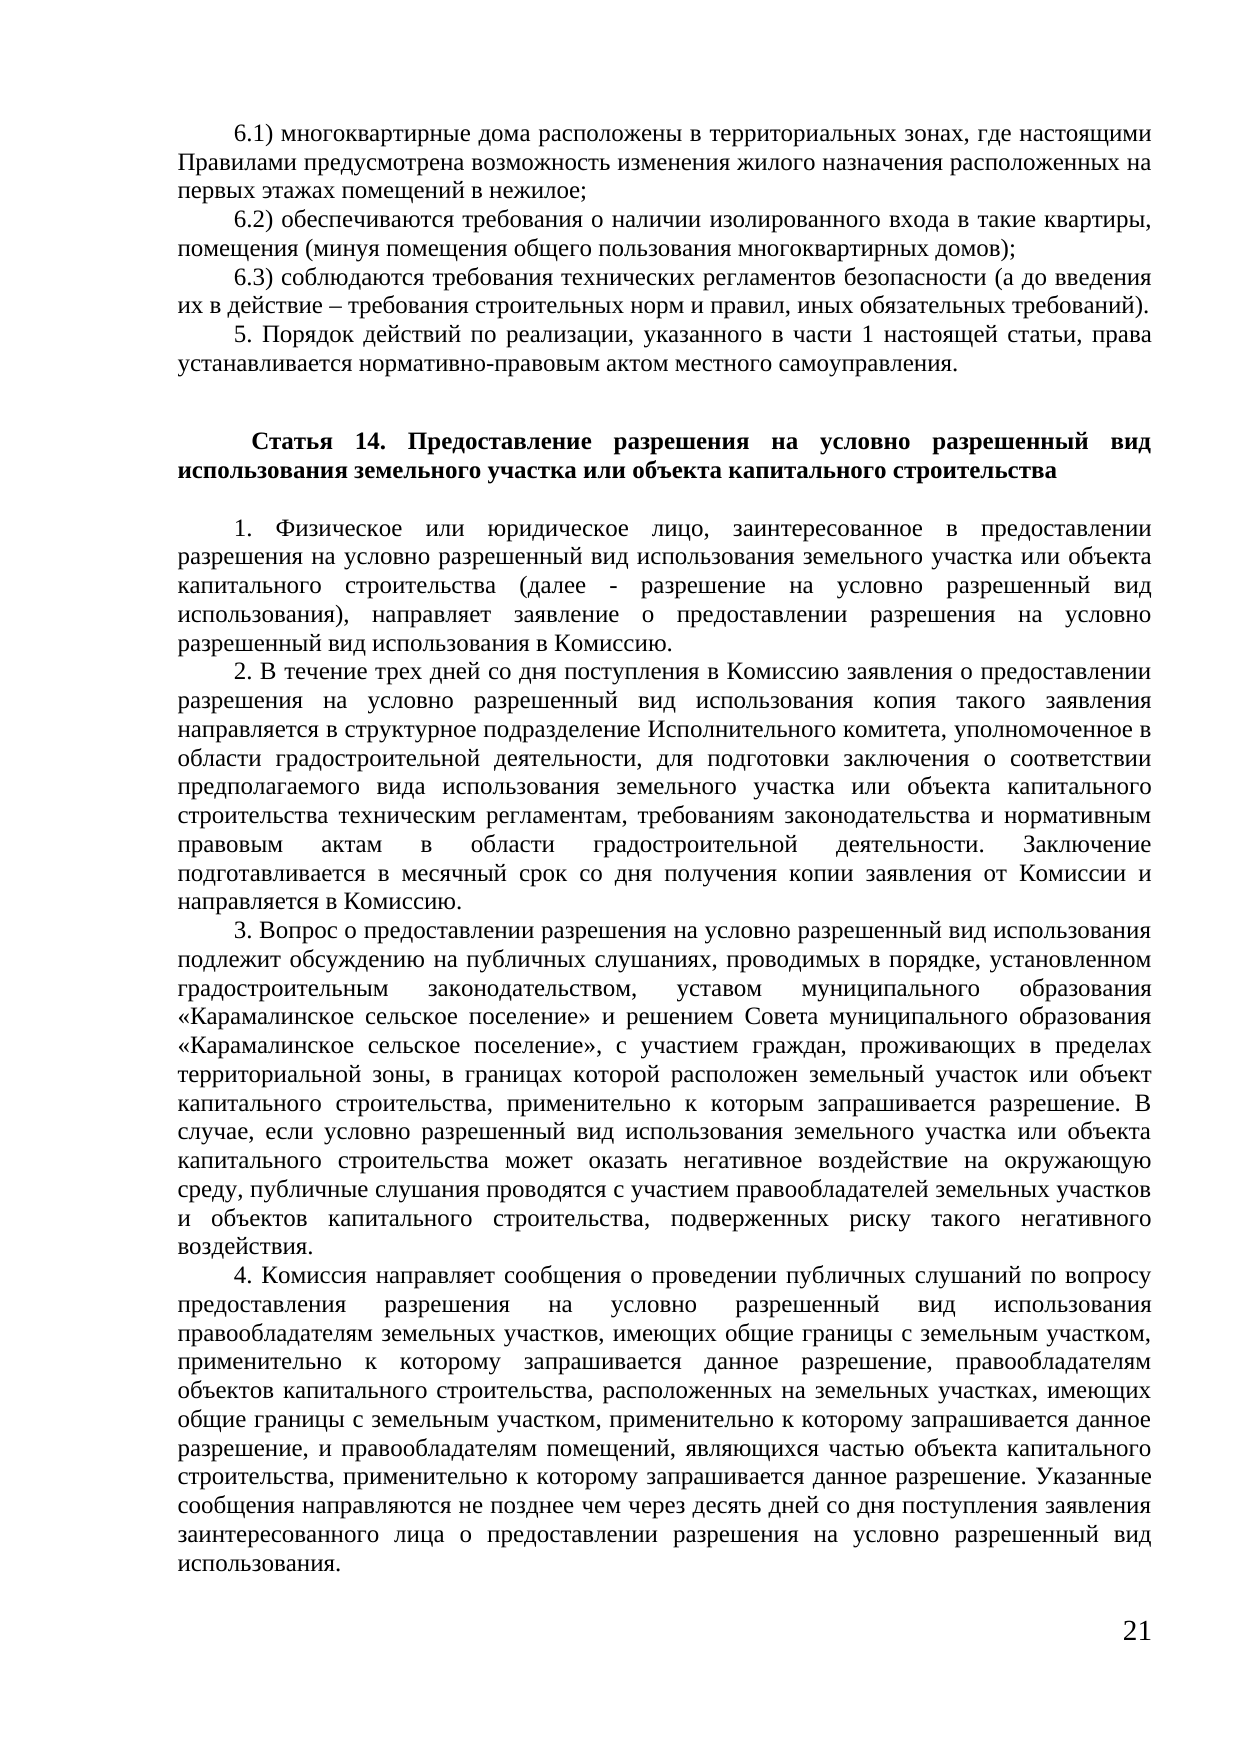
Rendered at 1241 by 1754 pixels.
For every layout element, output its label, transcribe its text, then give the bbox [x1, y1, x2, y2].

text 2. В течение трех дней со дня поступления в Комиссию заявления о предоставлении разрешения на условно разрешенный вид использования копия такого заявления направляется в структурное подразделение Исполнительного комитета, уполномоченное в области градостроительной деятельности, для подготовки заключения о соответствии предполагаемого вида использования земельного участка или объекта капитального строительства техническим регламентам, требованиям законодательства и нормативным правовым актам в области градостроительной деятельности. Заключение подготавливается в месячный срок со дня получения копии заявления от Комиссии и направляется в Комиссию. [177, 656, 1152, 915]
text Статья 14. Предоставление разрешения на условно разрешенный вид использования земельного участка или объекта капитального строительства [177, 426, 1152, 484]
text 3. Вопрос о предоставлении разрешения на условно разрешенный вид использования подлежит обсуждению на публичных слушаниях, проводимых в порядке, установленном градостроительным законодательством, уставом муниципального образования «Карамалинское сельское поселение» и решением Совета муниципального образования «Карамалинское сельское поселение», с участием граждан, проживающих в пределах территориальной зоны, в границах которой расположен земельный участок или объект капитального строительства, применительно к которым запрашивается разрешение. В случае, если условно разрешенный вид использования земельного участка или объекта капитального строительства может оказать негативное воздействие на окружающую среду, публичные слушания проводятся с участием правообладателей земельных участков и объектов капитального строительства, подверженных риску такого негативного воздействия. [177, 915, 1152, 1260]
text 6.3) соблюдаются требования технических регламентов безопасности (а до введения их в действие – требования строительных норм и правил, иных обязательных требований). [177, 262, 1152, 319]
text 6.2) обеспечиваются требования о наличии изолированного входа в такие квартиры, помещения (минуя помещения общего пользования многоквартирных домов); [177, 204, 1152, 262]
text 6.1) многоквартирные дома расположены в территориальных зонах, где настоящими Правилами предусмотрена возможность изменения жилого назначения расположенных на первых этажах помещений в нежилое; [177, 118, 1152, 204]
text 4. Комиссия направляет сообщения о проведении публичных слушаний по вопросу предоставления разрешения на условно разрешенный вид использования правообладателям земельных участков, имеющих общие границы с земельным участком, применительно к которому запрашивается данное разрешение, правообладателям объектов капитального строительства, расположенных на земельных участках, имеющих общие границы с земельным участком, применительно к которому запрашивается данное разрешение, и правообладателям помещений, являющихся частью объекта капитального строительства, применительно к которому запрашивается данное разрешение. Указанные сообщения направляются не позднее чем через десять дней со дня поступления заявления заинтересованного лица о предоставлении разрешения на условно разрешенный вид использования. [177, 1260, 1152, 1576]
text 1. Физическое или юридическое лицо, заинтересованное в предоставлении разрешения на условно разрешенный вид использования земельного участка или объекта капитального строительства (далее - разрешение на условно разрешенный вид использования), направляет заявление о предоставлении разрешения на условно разрешенный вид использования в Комиссию. [177, 513, 1152, 656]
text 5. Порядок действий по реализации, указанного в части 1 настоящей статьи, права устанавливается нормативно-правовым актом местного самоуправления. [177, 319, 1152, 377]
